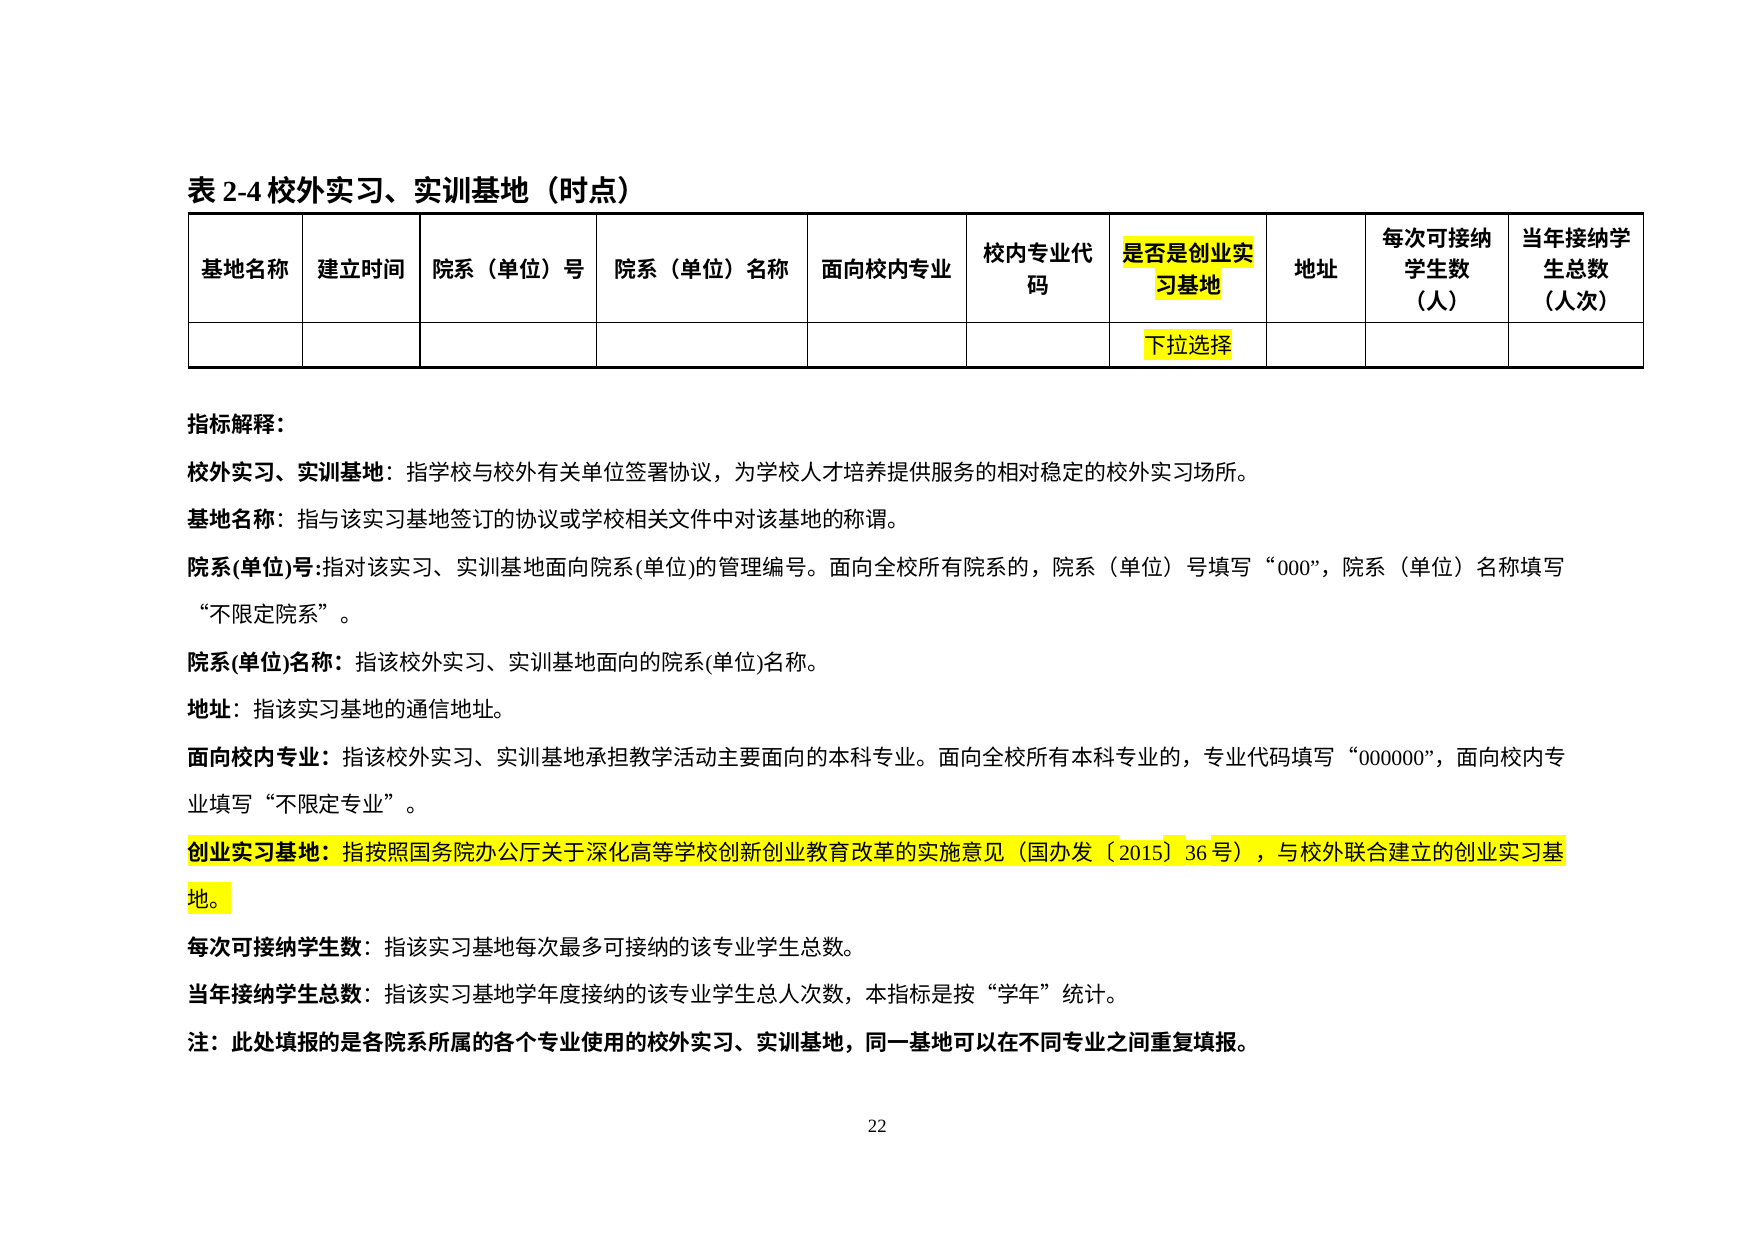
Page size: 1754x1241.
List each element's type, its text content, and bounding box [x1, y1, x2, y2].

table_header 院系（单位）名称 [597, 215, 807, 322]
table_header 校内专业代码 [967, 215, 1109, 322]
table_cell [1267, 323, 1365, 366]
text 地址：指该实习基地的通信地址。 [187, 692, 1566, 724]
text 创业实习基地：指按照国务院办公厅关于深化高等学校创新创业教育改革的实施意见（国办发〔2015〕36号），与校外联合建立的创业实习基地。 [187, 834, 1566, 914]
text 当年接纳学生总数：指该实习基地学年度接纳的该专业学生总人次数，本指标是按“学年”统计。 [187, 977, 1566, 1009]
table_header 地址 [1267, 215, 1365, 322]
text 院系(单位)名称：指该校外实习、实训基地面向的院系(单位)名称。 [187, 644, 1566, 676]
text 每次可接纳学生数：指该实习基地每次最多可接纳的该专业学生总数。 [187, 929, 1566, 961]
table_header 基地名称 [189, 215, 302, 322]
subtitle 表2-4校外实习、实训基地（时点） [187, 167, 1566, 209]
table_header 建立时间 [303, 215, 419, 322]
table_cell [1366, 323, 1508, 366]
table_cell [597, 323, 807, 366]
text 指标解释： [187, 407, 1566, 439]
table_cell [189, 323, 302, 366]
table_cell [808, 323, 966, 366]
text 校外实习、实训基地：指学校与校外有关单位签署协议，为学校人才培养提供服务的相对稳定的校外实习场所。 [187, 454, 1566, 486]
table_header 当年接纳学生总数 （人次） [1509, 215, 1643, 322]
text 面向校内专业：指该校外实习、实训基地承担教学活动主要面向的本科专业。面向全校所有本科专业的，专业代码填写“000000”，面向校内专业填写“不限定专业”。 [187, 739, 1566, 819]
table_header 每次可接纳学生数（人） [1366, 215, 1508, 322]
text 基地名称：指与该实习基地签订的协议或学校相关文件中对该基地的称谓。 [187, 502, 1566, 534]
table_header 是否是创业实习基地 [1110, 215, 1266, 322]
table_cell [1509, 323, 1643, 366]
table_cell [303, 323, 419, 366]
table_cell 下拉选择 [1110, 323, 1266, 366]
table_header 面向校内专业 [808, 215, 966, 322]
text 注：此处填报的是各院系所属的各个专业使用的校外实习、实训基地，同一基地可以在不同专业之间重复填报。 [187, 1024, 1566, 1056]
table_cell [967, 323, 1109, 366]
table_header 院系（单位）号 [421, 215, 596, 322]
table_cell [421, 323, 596, 366]
text 院系(单位)号:指对该实习、实训基地面向院系(单位)的管理编号。面向全校所有院系的，院系（单位）号填写“000”，院系（单位）名称填写“不限定院系”。 [187, 549, 1566, 629]
